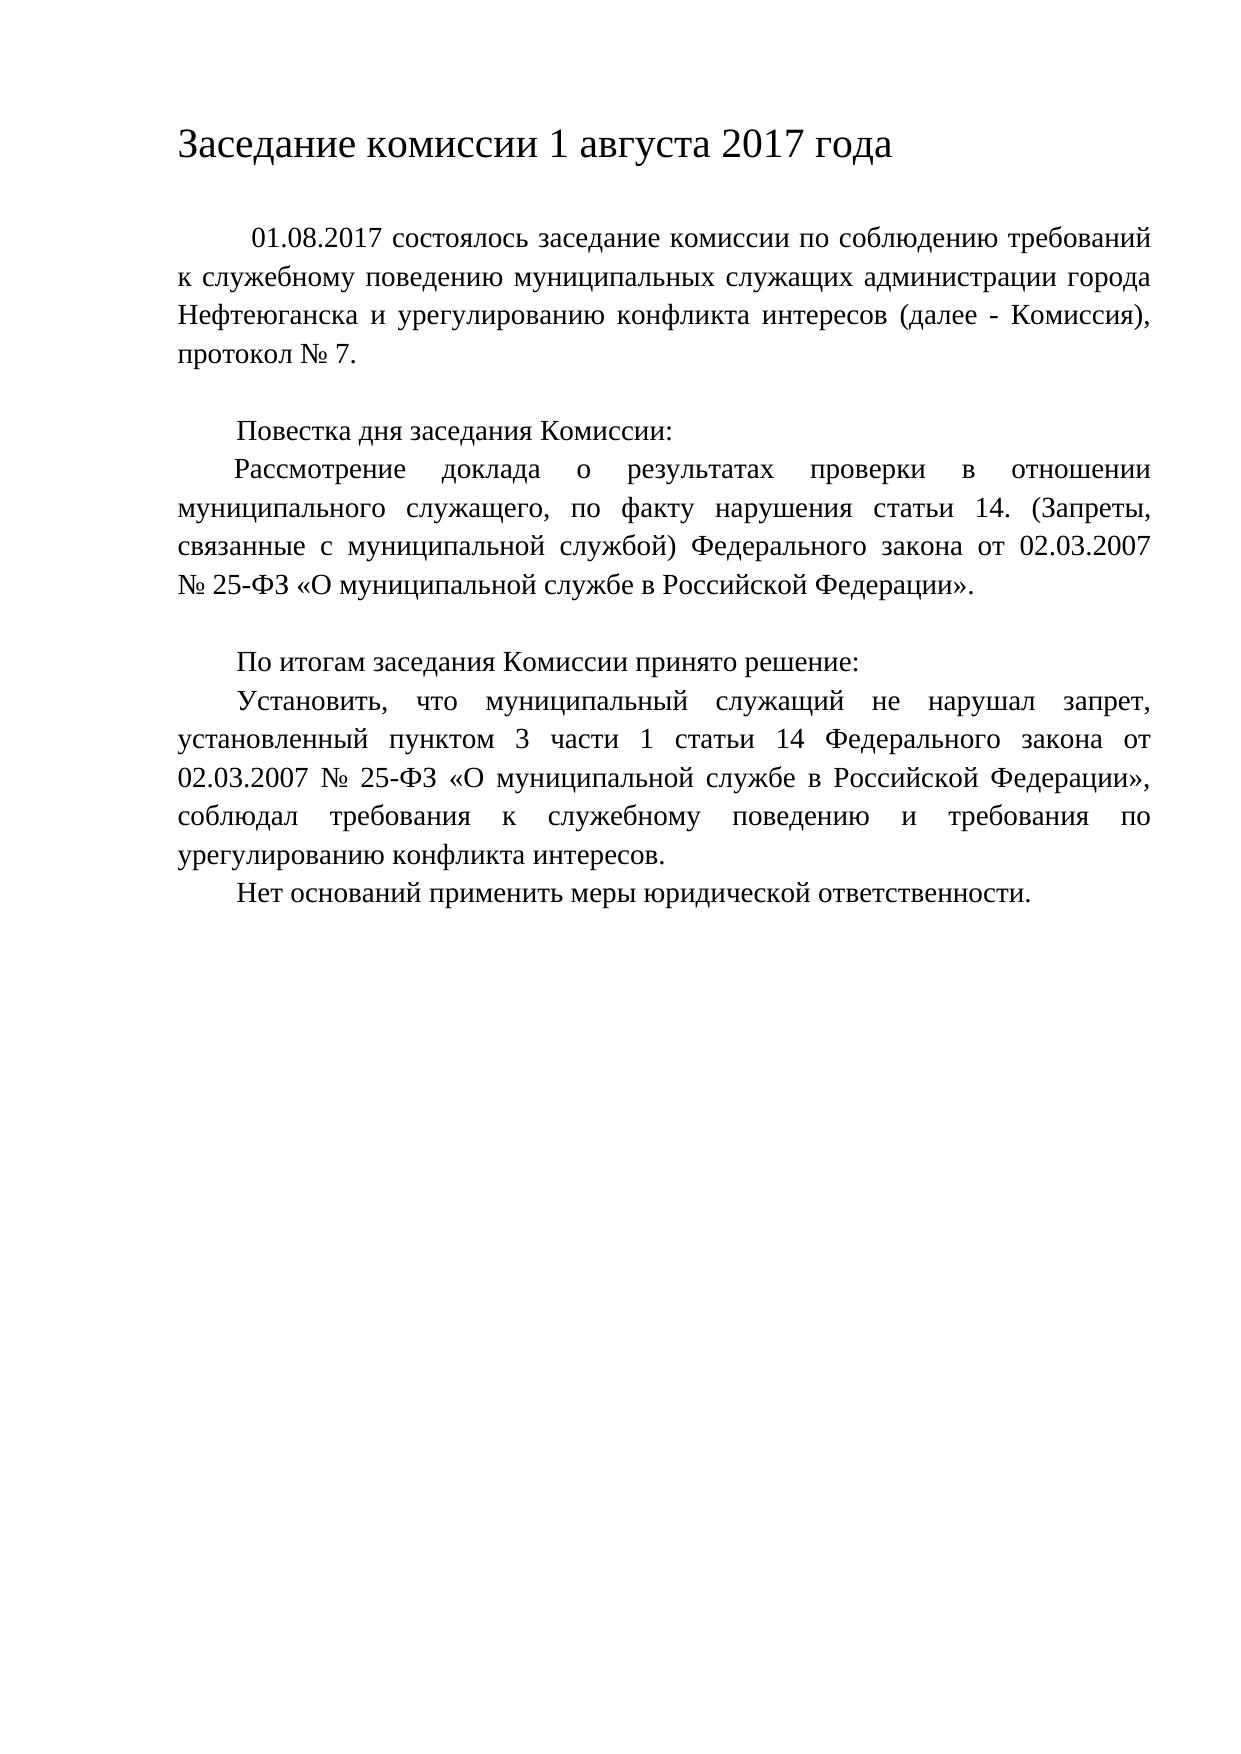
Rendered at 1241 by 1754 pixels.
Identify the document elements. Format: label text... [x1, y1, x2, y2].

text Нет оснований применить меры юридической ответственности. [177, 875, 1152, 909]
text 01.08.2017 состоялось заседание комиссии по соблюдению требований к служебному поведению муниципальных служащих администрации города Нефтеюганска и урегулированию конфликта интересов (далее - Комиссия), протокол № 7. [177, 220, 1152, 369]
text Повестка дня заседания Комиссии: [177, 413, 1152, 446]
text Рассмотрение доклада о результатах проверки в отношении муниципального служащего, по факту нарушения статьи 14. (Запреты, связанные с муниципальной службой) Федерального закона от 02.03.2007 № 25-ФЗ «О муниципальной службе в Российской Федерации». [177, 451, 1152, 601]
text Установить, что муниципальный служащий не нарушал запрет, установленный пунктом 3 части 1 статьи 14 Федерального закона от 02.03.2007 № 25-ФЗ «О муниципальной службе в Российской Федерации», соблюдал требования к служебному поведению и требования по урегулированию конфликта интересов. [177, 683, 1152, 870]
text По итогам заседания Комиссии принято решение: [177, 644, 1152, 678]
text Заседание комиссии 1 августа 2017 года [177, 118, 1152, 166]
